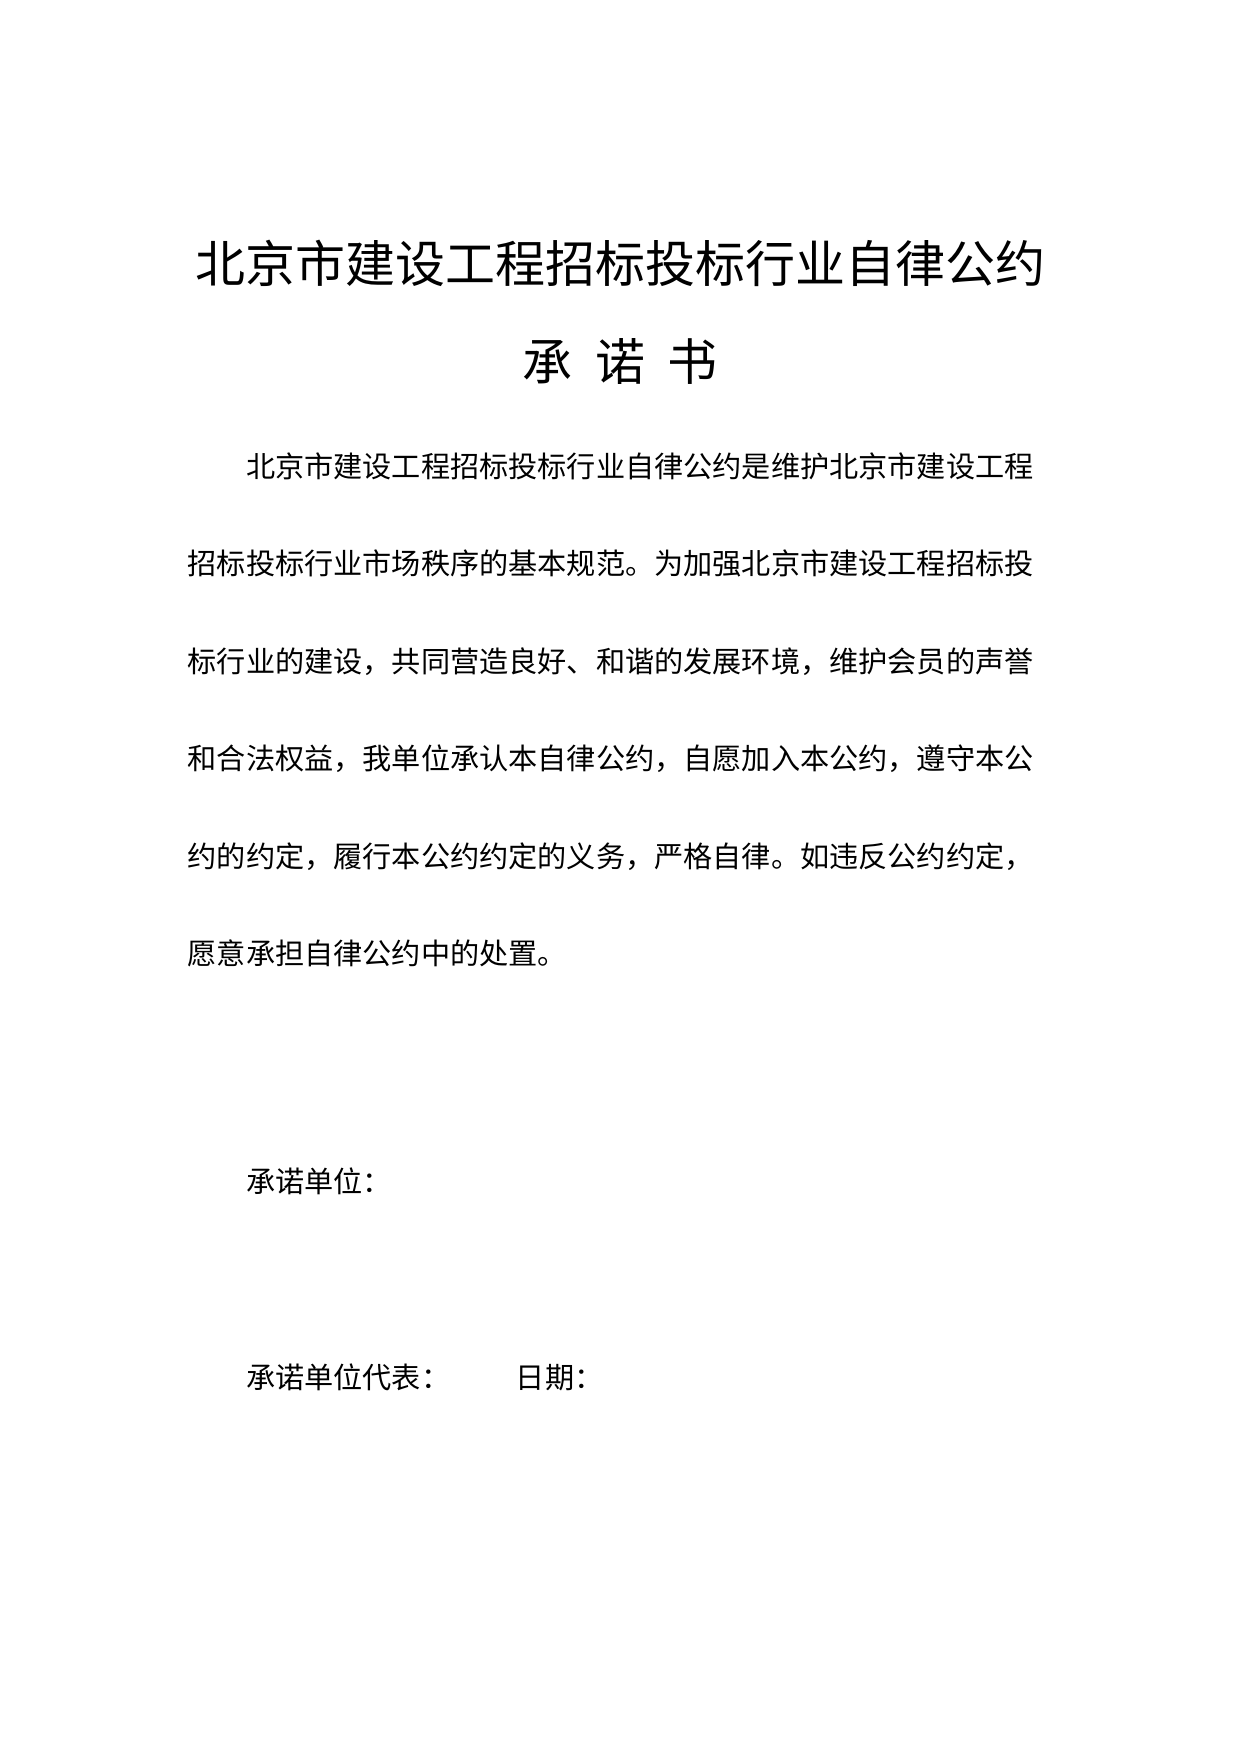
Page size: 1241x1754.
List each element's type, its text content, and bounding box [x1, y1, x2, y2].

text 北京市建设工程招标投标行业自律公约 [187, 212, 1053, 309]
text 承诺单位代表： 日期： [187, 1344, 1053, 1409]
text 承 诺 书 [187, 309, 1053, 407]
text 北京市建设工程招标投标行业自律公约是维护北京市建设工程招标投标行业市场秩序的基本规范。为加强北京市建设工程招标投标行业的建设，共同营造良好、和谐的发展环境，维护会员的声誉和合法权益，我单位承认本自律公约，自愿加入本公约，遵守本公约的约定，履行本公约约定的义务，严格自律。如违反公约约定，愿意承担自律公约中的处置。 [187, 432, 1053, 984]
text 承诺单位： [187, 1148, 1053, 1213]
